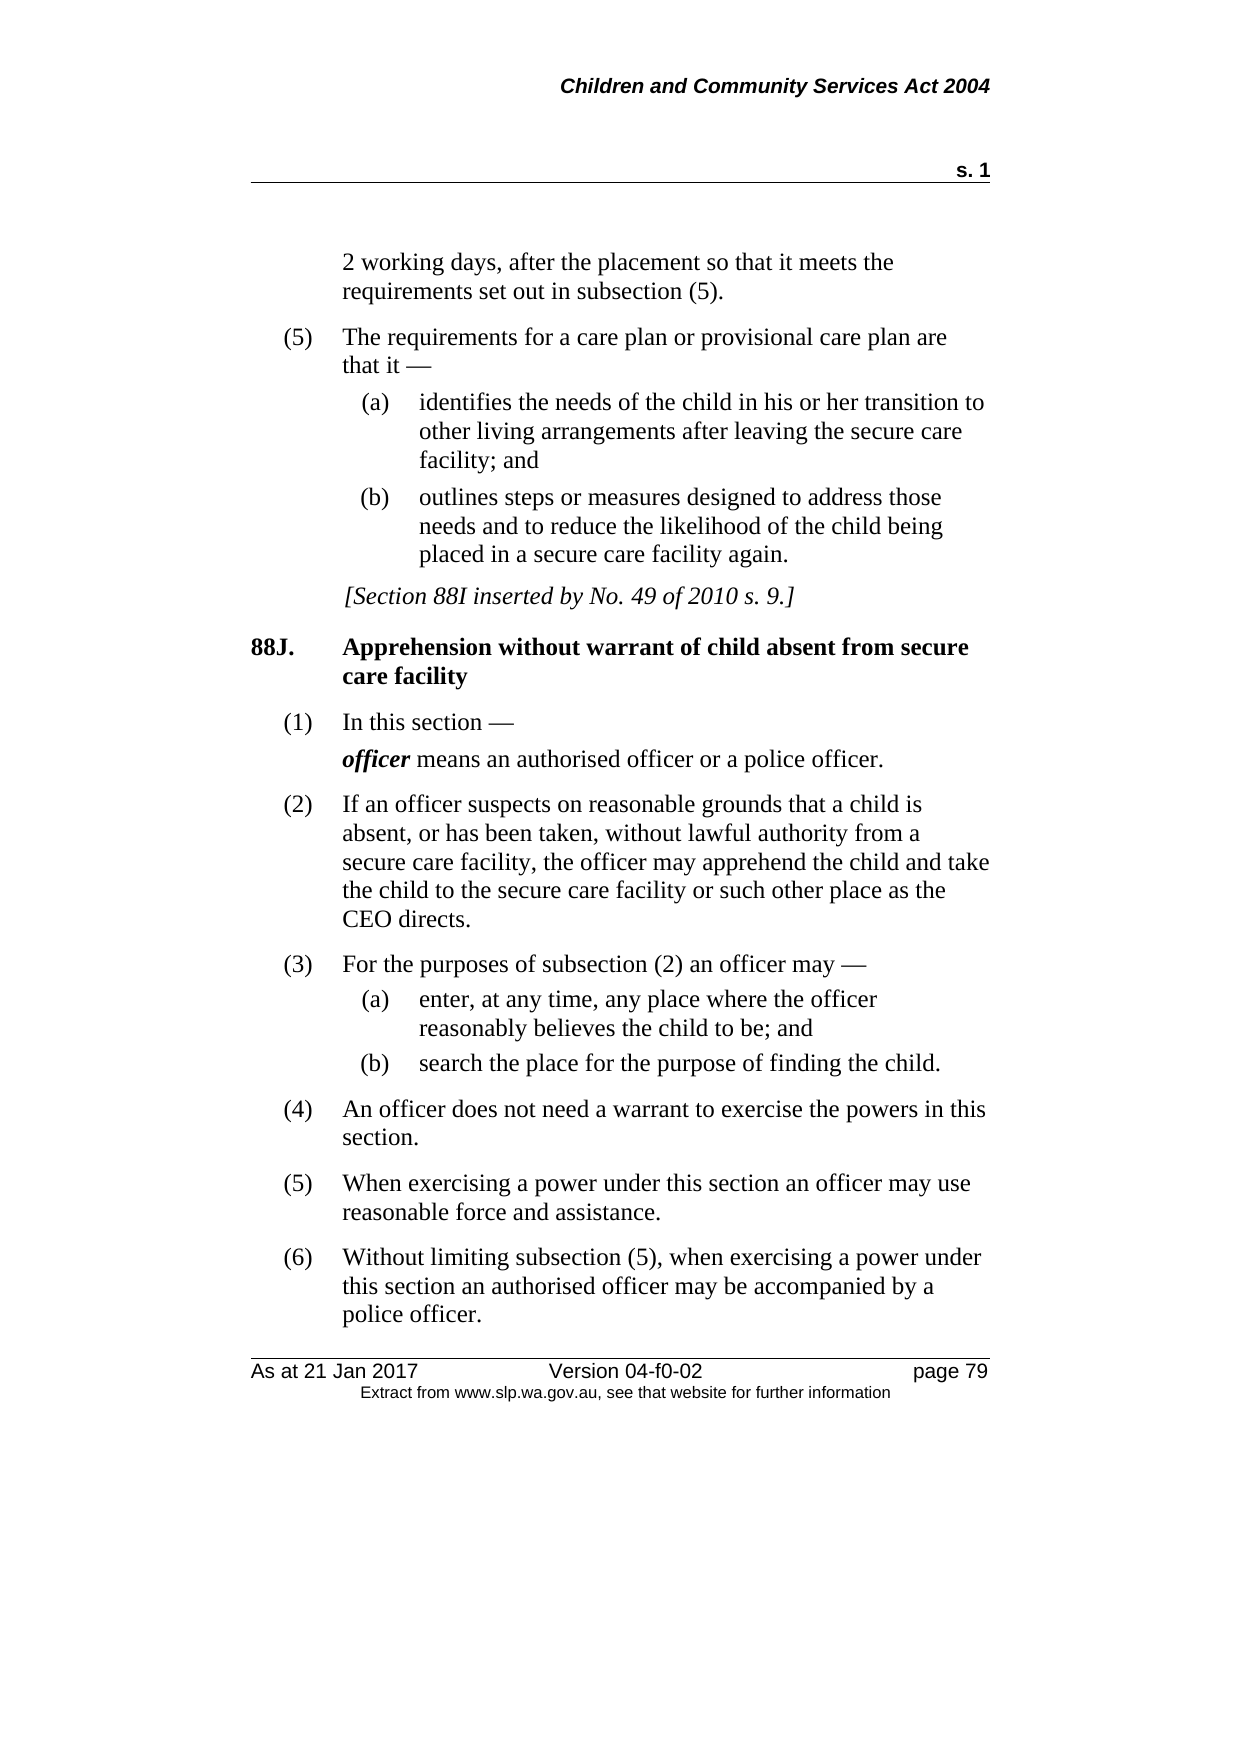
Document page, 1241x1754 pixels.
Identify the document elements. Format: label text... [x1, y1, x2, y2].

text [Section 88I inserted by No. 49 of 2010 s. 9.] [251, 581, 990, 609]
text (5) The requirements for a care plan or provisional care plan are that it — [251, 322, 990, 379]
text (b) outlines steps or measures designed to address those needs and to reduce the likelihood of the child being placed in a secure care facility again. [251, 482, 990, 568]
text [251, 247, 990, 305]
text (6) Without limiting subsection (5), when exercising a power under this section an authorised officer may be accompanied by a police officer. [251, 1242, 990, 1328]
text officer means an authorised officer or a police officer. [251, 744, 990, 772]
text (4) An officer does not need a warrant to exercise the powers in this section. [251, 1094, 990, 1151]
text (1) In this section — [251, 707, 990, 735]
text (3) For the purposes of subsection (2) an officer may — [251, 949, 990, 978]
text (b) search the place for the purpose of finding the child. [251, 1048, 990, 1077]
subtitle 88J. Apprehension without warrant of child absent from secure care facility [251, 632, 990, 690]
text (2) If an officer suspects on reasonable grounds that a child is absent, or has been taken, without lawful authority from a secure care facility, the officer may apprehend the child and take the child to the secure care facility or such other place as the CEO directs. [251, 789, 990, 933]
text (5) When exercising a power under this section an officer may use reasonable force and assistance. [251, 1168, 990, 1225]
text (a) enter, at any time, any place where the officer reasonably believes the child to be; and [251, 984, 990, 1042]
text (a) identifies the needs of the child in his or her transition to other living arrangements after leaving the secure care facility; and [251, 387, 990, 474]
